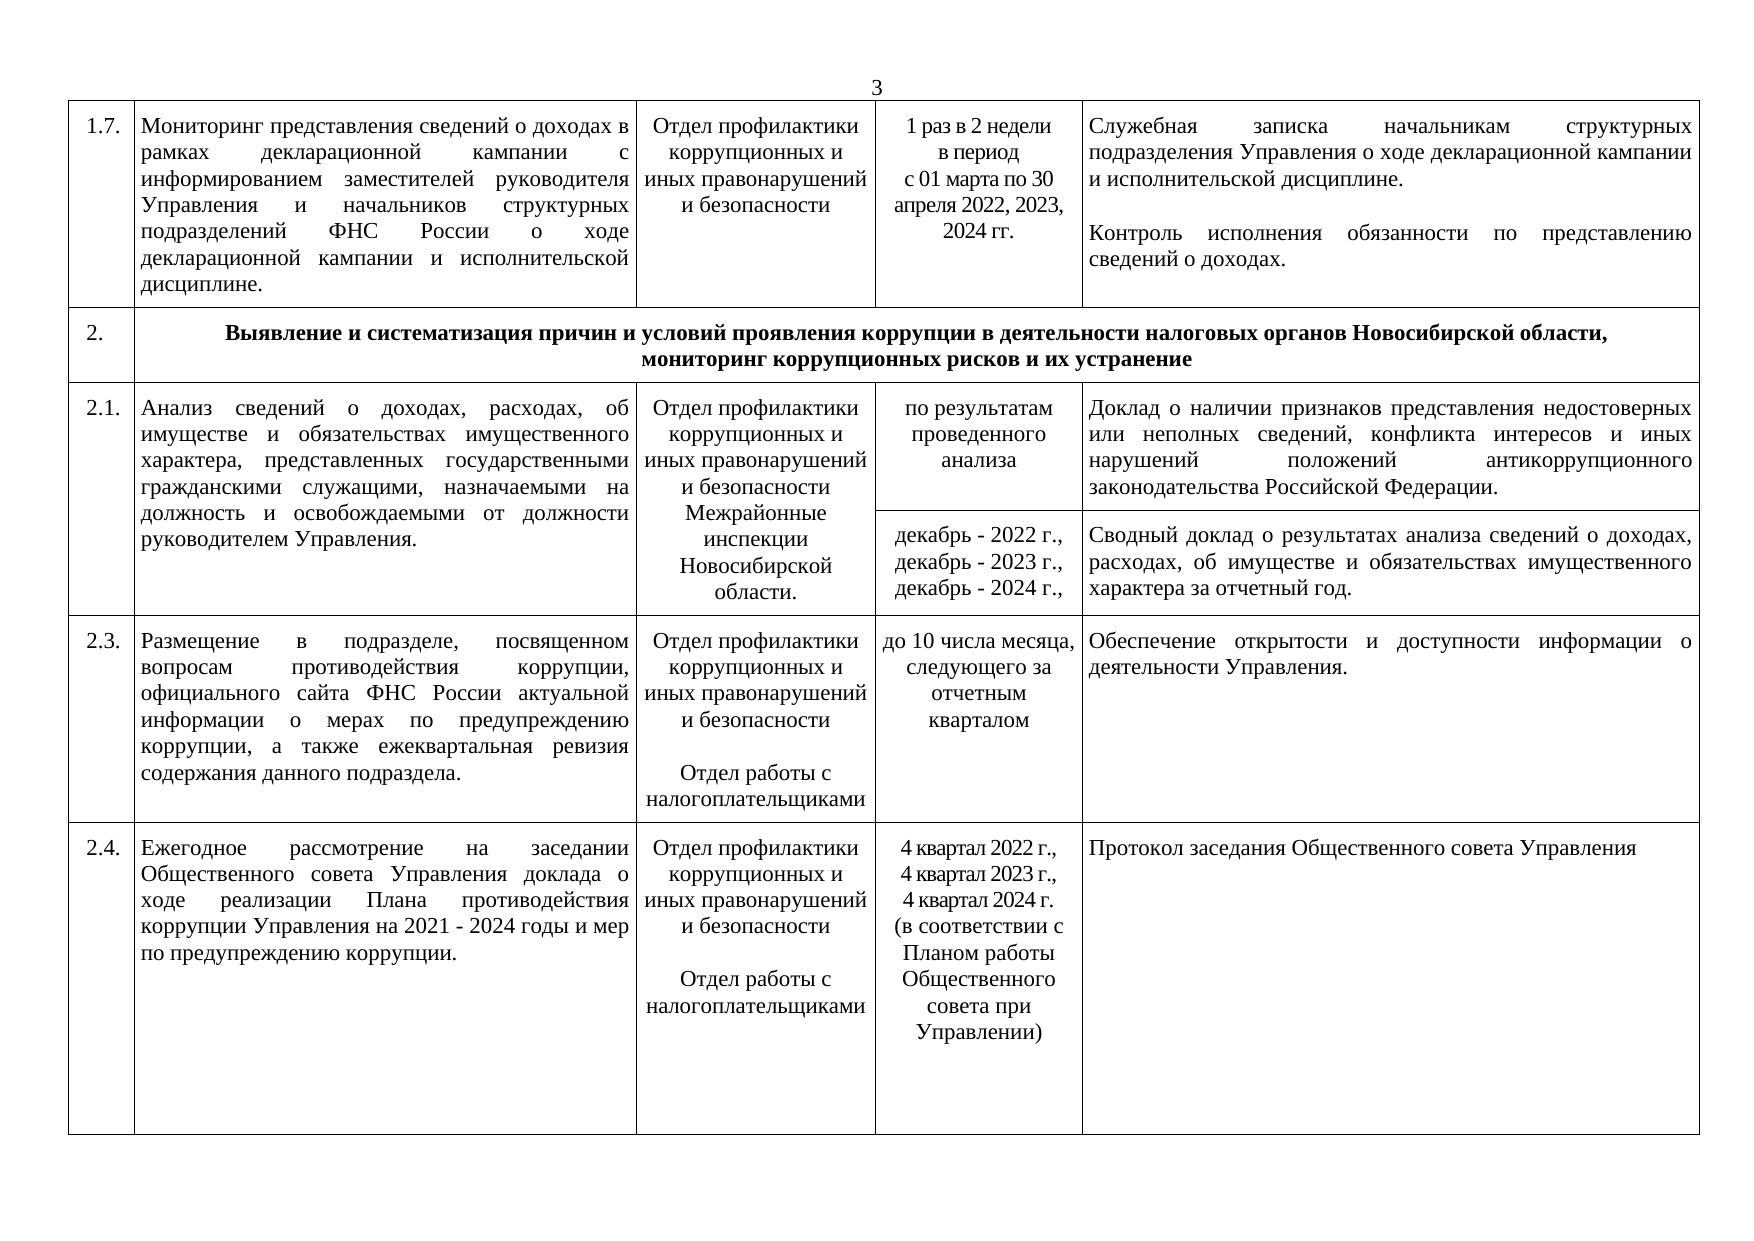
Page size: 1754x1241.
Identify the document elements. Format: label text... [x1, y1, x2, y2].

table_cell Ежегодное рассмотрение на заседании Общественного совета Управления доклада о ходе реализации Плана противодействия коррупции Управления на 2021 - 2024 годы и мер по предупреждению коррупции. [135, 823, 636, 1134]
table_cell Отдел профилактики коррупционных и иных правонарушений и безопасности Межрайонные инспекции Новосибирской области. [637, 383, 875, 615]
table_cell Мониторинг представления сведений о доходах в рамках декларационной кампании с информированием заместителей руководителя Управления и начальников структурных подразделений ФНС России о ходе декларационной кампании и исполнительской дисциплине. [135, 101, 636, 307]
table_cell Отдел профилактики коррупционных и иных правонарушений и безопасности Отдел работы с налогоплательщиками [637, 616, 875, 822]
table_cell Выявление и систематизация причин и условий проявления коррупции в деятельности налоговых органов Новосибирской области, мониторинг коррупционных рисков и их устранение [135, 308, 1699, 382]
table_cell Размещение в подразделе, посвященном вопросам противодействия коррупции, официального сайта ФНС России актуальной информации о мерах по предупреждению коррупции, а также ежеквартальная ревизия содержания данного подраздела. [135, 616, 636, 822]
table_cell [69, 383, 134, 615]
table_cell [69, 616, 134, 822]
table_cell Доклад о наличии признаков представления недостоверных или неполных сведений, конфликта интересов и иных нарушений положений антикоррупционного законодательства Российской Федерации. [1083, 383, 1699, 510]
table_cell декабрь - 2022 г., декабрь - 2023 г., декабрь - 2024 г., [876, 511, 1082, 615]
table_cell Сводный доклад о результатах анализа сведений о доходах, расходах, об имуществе и обязательствах имущественного характера за отчетный год. [1083, 511, 1699, 615]
table_cell Анализ сведений о доходах, расходах, об имуществе и обязательствах имущественного характера, представленных государственными гражданскими служащими, назначаемыми на должность и освобождаемыми от должности руководителем Управления. [135, 383, 636, 615]
table_cell Протокол заседания Общественного совета Управления [1083, 823, 1699, 1134]
table_cell 4 квартал 2022 г., 4 квартал 2023 г., 4 квартал 2024 г. (в соответствии с Планом работы Общественного совета при Управлении) [876, 823, 1082, 1134]
table_cell [69, 101, 134, 307]
table_cell 1 раз в 2 недели в период с 01 марта по 30 апреля 2022, 2023, 2024 гг. [876, 101, 1082, 307]
table_cell [69, 308, 134, 382]
table_cell до 10 числа месяца, следующего за отчетным кварталом [876, 616, 1082, 822]
table_cell по результатам проведенного анализа [876, 383, 1082, 510]
table_cell Служебная записка начальникам структурных подразделения Управления о ходе декларационной кампании и исполнительской дисциплине. Контроль исполнения обязанности по представлению сведений о доходах. [1083, 101, 1699, 307]
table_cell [637, 101, 875, 307]
table_cell Отдел профилактики коррупционных и иных правонарушений и безопасности Отдел работы с налогоплательщиками [637, 823, 875, 1134]
table_cell Обеспечение открытости и доступности информации о деятельности Управления. [1083, 616, 1699, 822]
table_cell [69, 823, 134, 1134]
